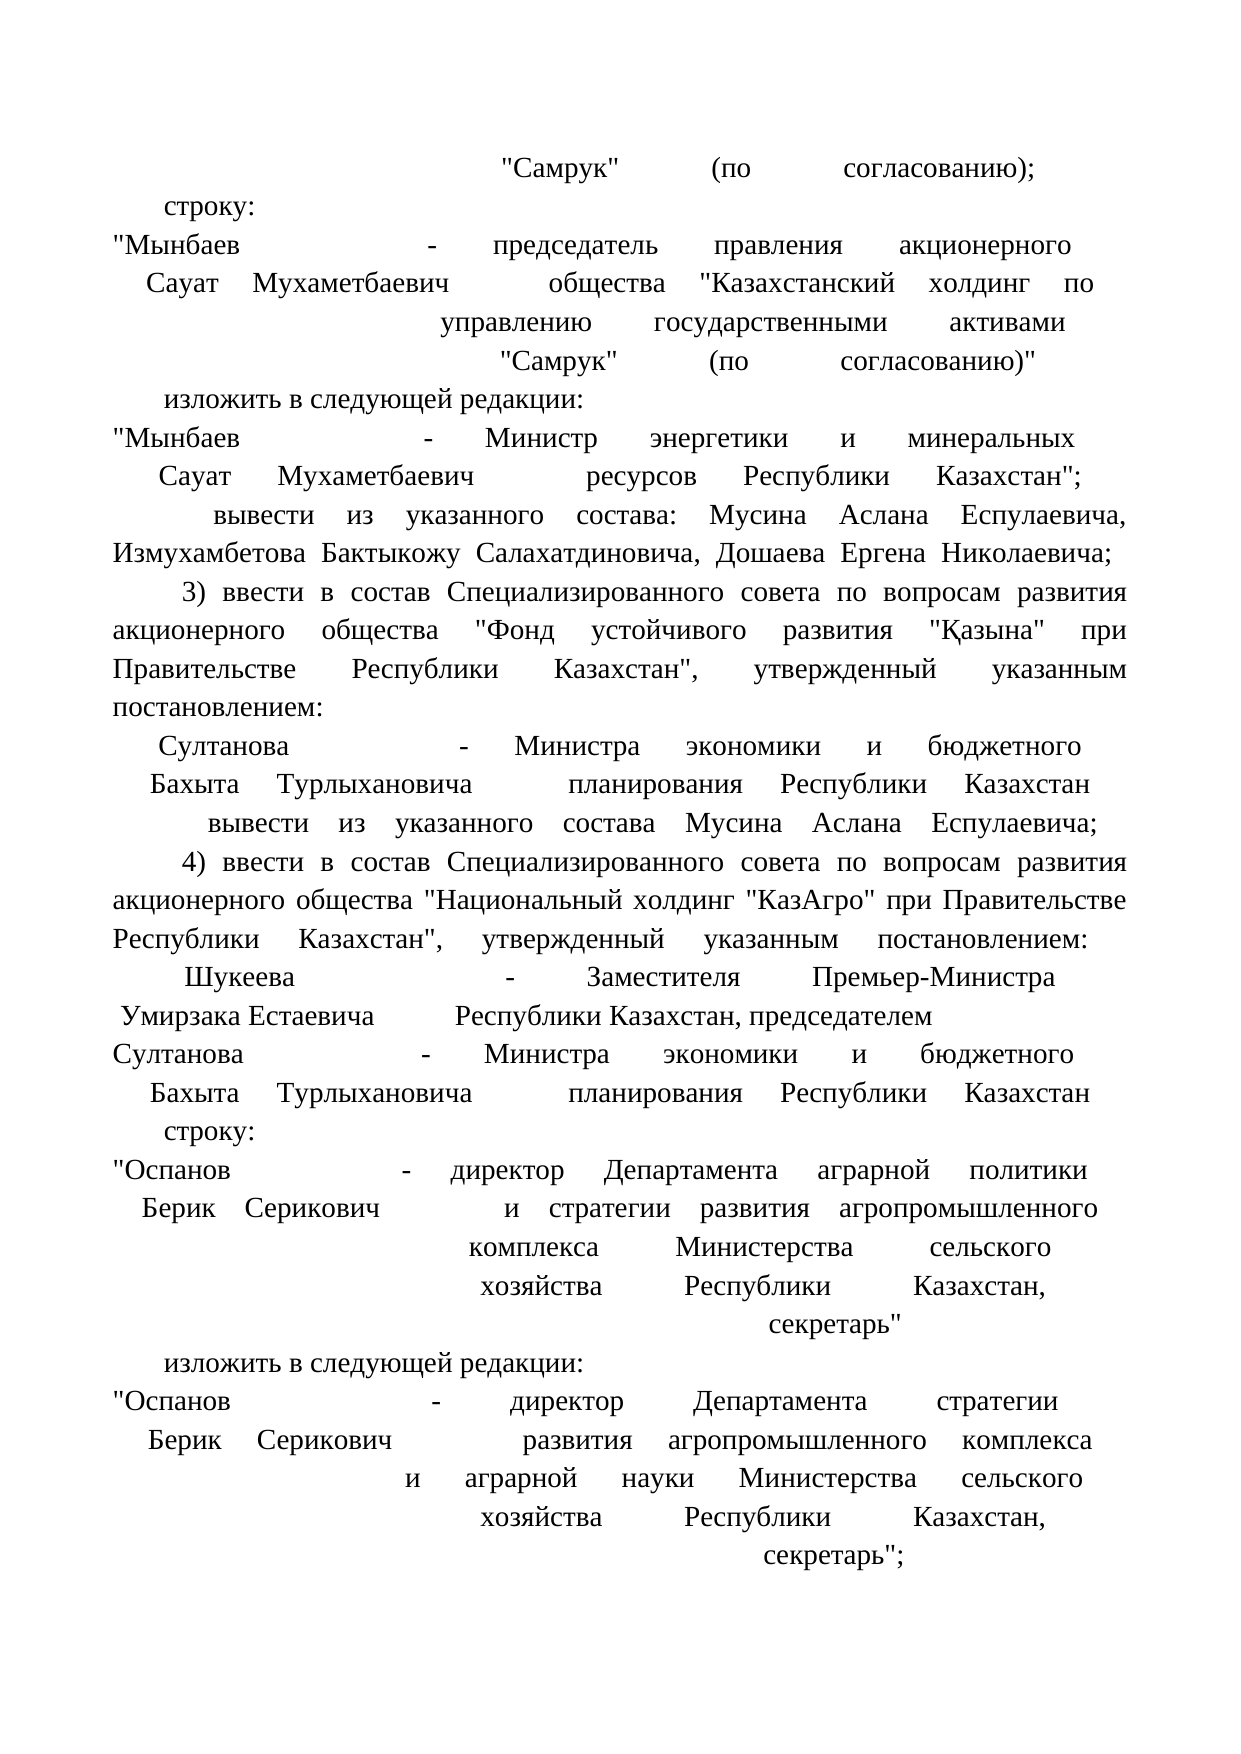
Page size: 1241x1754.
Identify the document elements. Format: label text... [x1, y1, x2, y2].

text "Мынбаев - Министр энергетики и минеральных Сауат Мухаметбаевич ресурсов Республики Казахстан"; вывести из указанного состава: Мусина Аслана Еспулаевича, Измухамбетова Бактыкожу Салахатдиновича, Дошаева Ергена Николаевича; 3) ввести в состав Специализированного совета по вопросам развития акционерного общества "Фонд устойчивого развития "Қазына" при Правительстве Республики Казахстан", утвержденный указанным постановлением: Султанова - Министра экономики и бюджетного Бахыта Турлыхановича планирования Республики Казахстан вывести из указанного состава Мусина Аслана Еспулаевича; 4) ввести в состав Специализированного совета по вопросам развития акционерного общества "Национальный холдинг "КазАгро" при Правительстве Республики Казахстан", утвержденный указанным постановлением: Шукеева - Заместителя Премьер-Министра Умирзака Естаевича Республики Казахстан, председателем [112, 420, 1128, 1031]
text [112, 150, 1128, 222]
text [112, 1383, 1128, 1571]
text "Оспанов - директор Департамента аграрной политики Берик Серикович и стратегии развития агропромышленного комплекса Министерства сельского хозяйства Республики Казахстан, секретарь" изложить в следующей редакции: [112, 1152, 1128, 1378]
text "Мынбаев - председатель правления акционерного Сауат Мухаметбаевич общества "Казахстанский холдинг по управлению государственными активами "Самрук" (по согласованию)" изложить в следующей редакции: [112, 227, 1128, 415]
text Султанова - Министра экономики и бюджетного Бахыта Турлыхановича планирования Республики Казахстан строку: [112, 1036, 1128, 1147]
